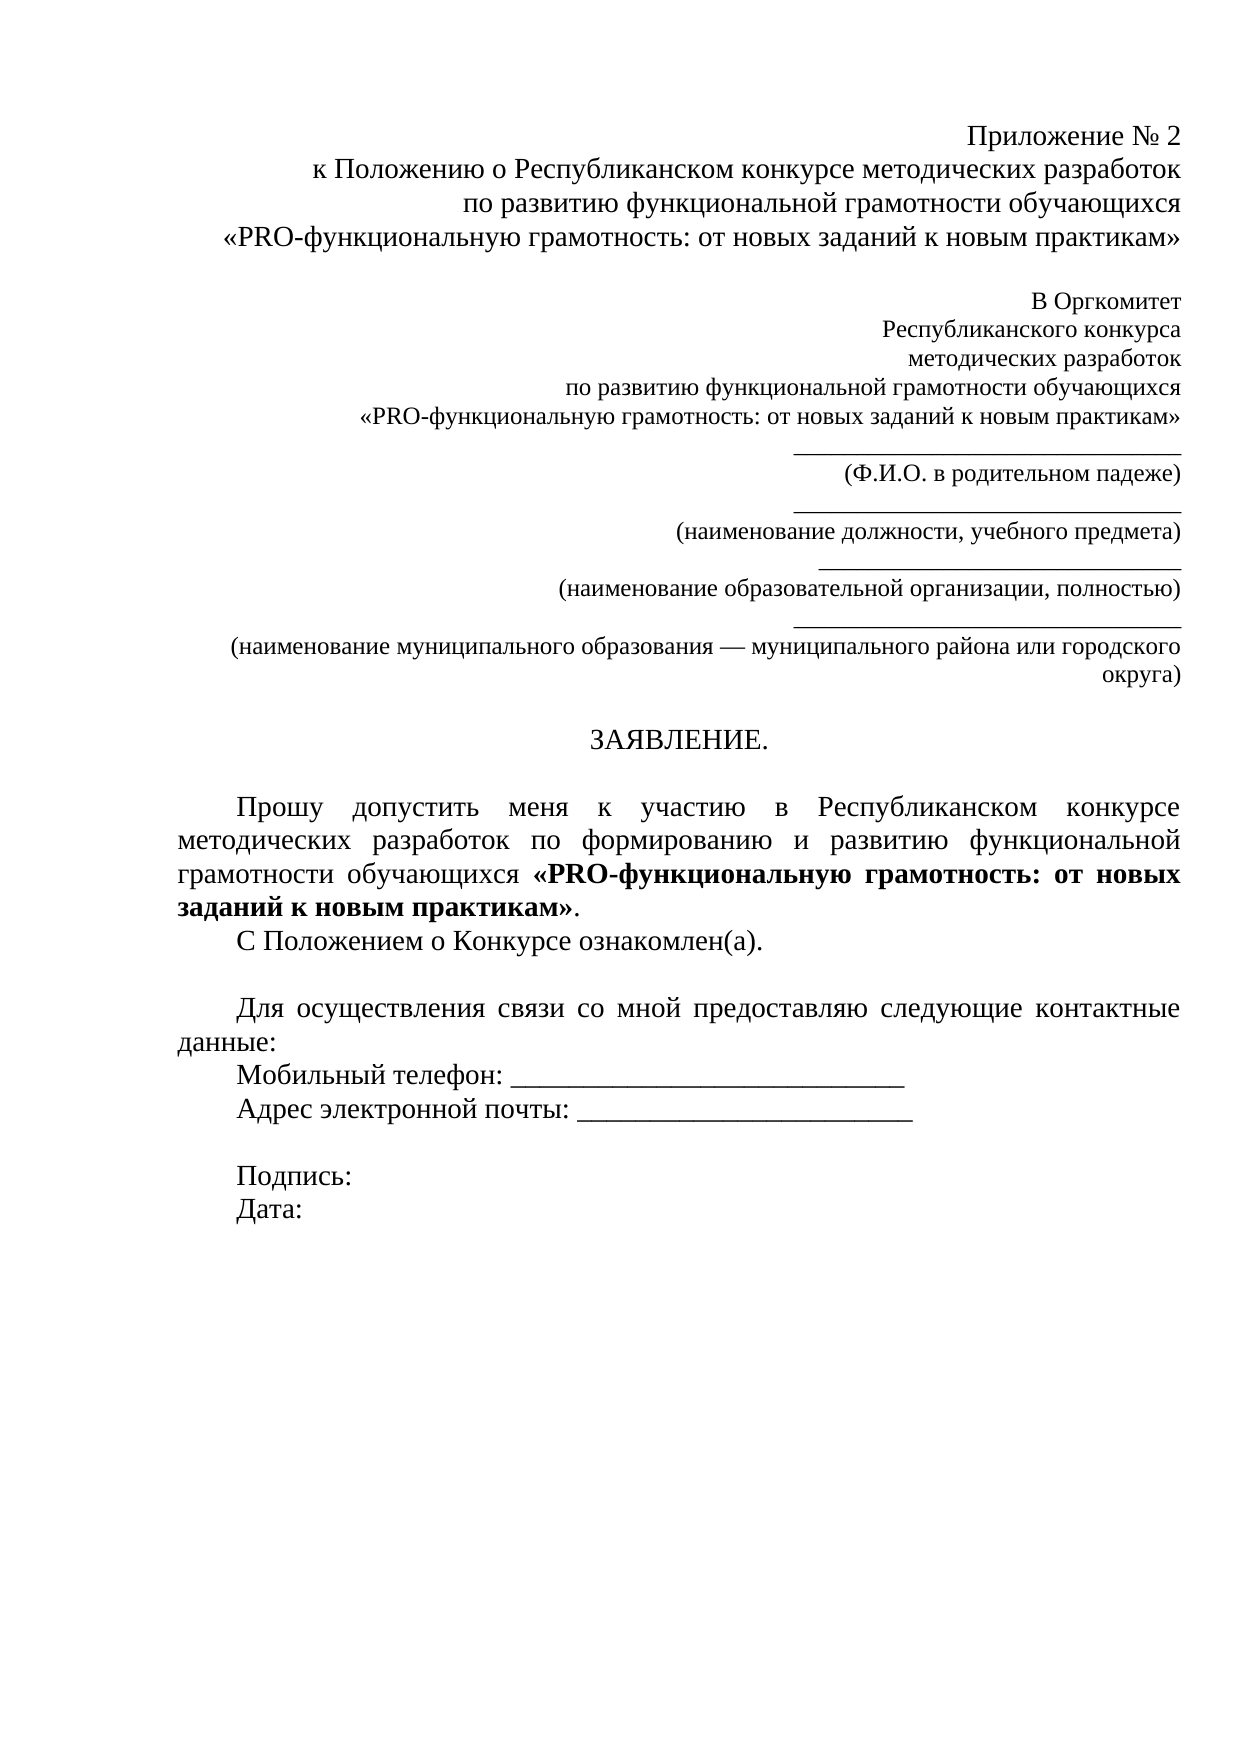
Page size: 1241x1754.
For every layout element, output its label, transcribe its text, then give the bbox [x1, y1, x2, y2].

text С Положением о Конкурсе ознакомлен(а). [177, 923, 1181, 957]
text по развитию функциональной грамотности обучающихся [177, 185, 1181, 219]
text _______________________________ [177, 429, 1181, 458]
text ЗАЯВЛЕНИЕ. [177, 722, 1181, 755]
text Республиканского конкурса [177, 314, 1181, 343]
text Мобильный телефон: ___________________________ [177, 1057, 1181, 1091]
text _______________________________ [177, 487, 1181, 516]
text методических разработок [177, 343, 1181, 372]
text Дата: [177, 1191, 1181, 1225]
text Адрес электронной почты: _______________________ [177, 1091, 1181, 1124]
text (Ф.И.О. в родительном падеже) [177, 458, 1181, 487]
text «PRO-функциональную грамотность: от новых заданий к новым практикам» [177, 219, 1181, 252]
text (наименование муниципального образования — муниципального района или городского округа) [177, 631, 1181, 688]
text (наименование должности, учебного предмета) [177, 516, 1181, 544]
text Приложение № 2 [177, 118, 1181, 152]
text Для осуществления связи со мной предоставляю следующие контактные данные: [177, 990, 1181, 1057]
text Прошу допустить меня к участию в Республиканском конкурсе методических разработок по формированию и развитию функциональной грамотности обучающихся «PRO-функциональную грамотность: от новых заданий к новым практикам». [177, 789, 1181, 923]
text В Оргкомитет [177, 286, 1181, 314]
text «PRO-функциональную грамотность: от новых заданий к новым практикам» [177, 401, 1181, 429]
text к Положению о Республиканском конкурсе методических разработок [177, 152, 1181, 185]
text (наименование образовательной организации, полностью) [177, 573, 1181, 602]
text по развитию функциональной грамотности обучающихся [177, 372, 1181, 401]
text Подпись: [177, 1158, 1181, 1191]
text _______________________________ [177, 602, 1181, 631]
text _____________________________ [177, 544, 1181, 573]
